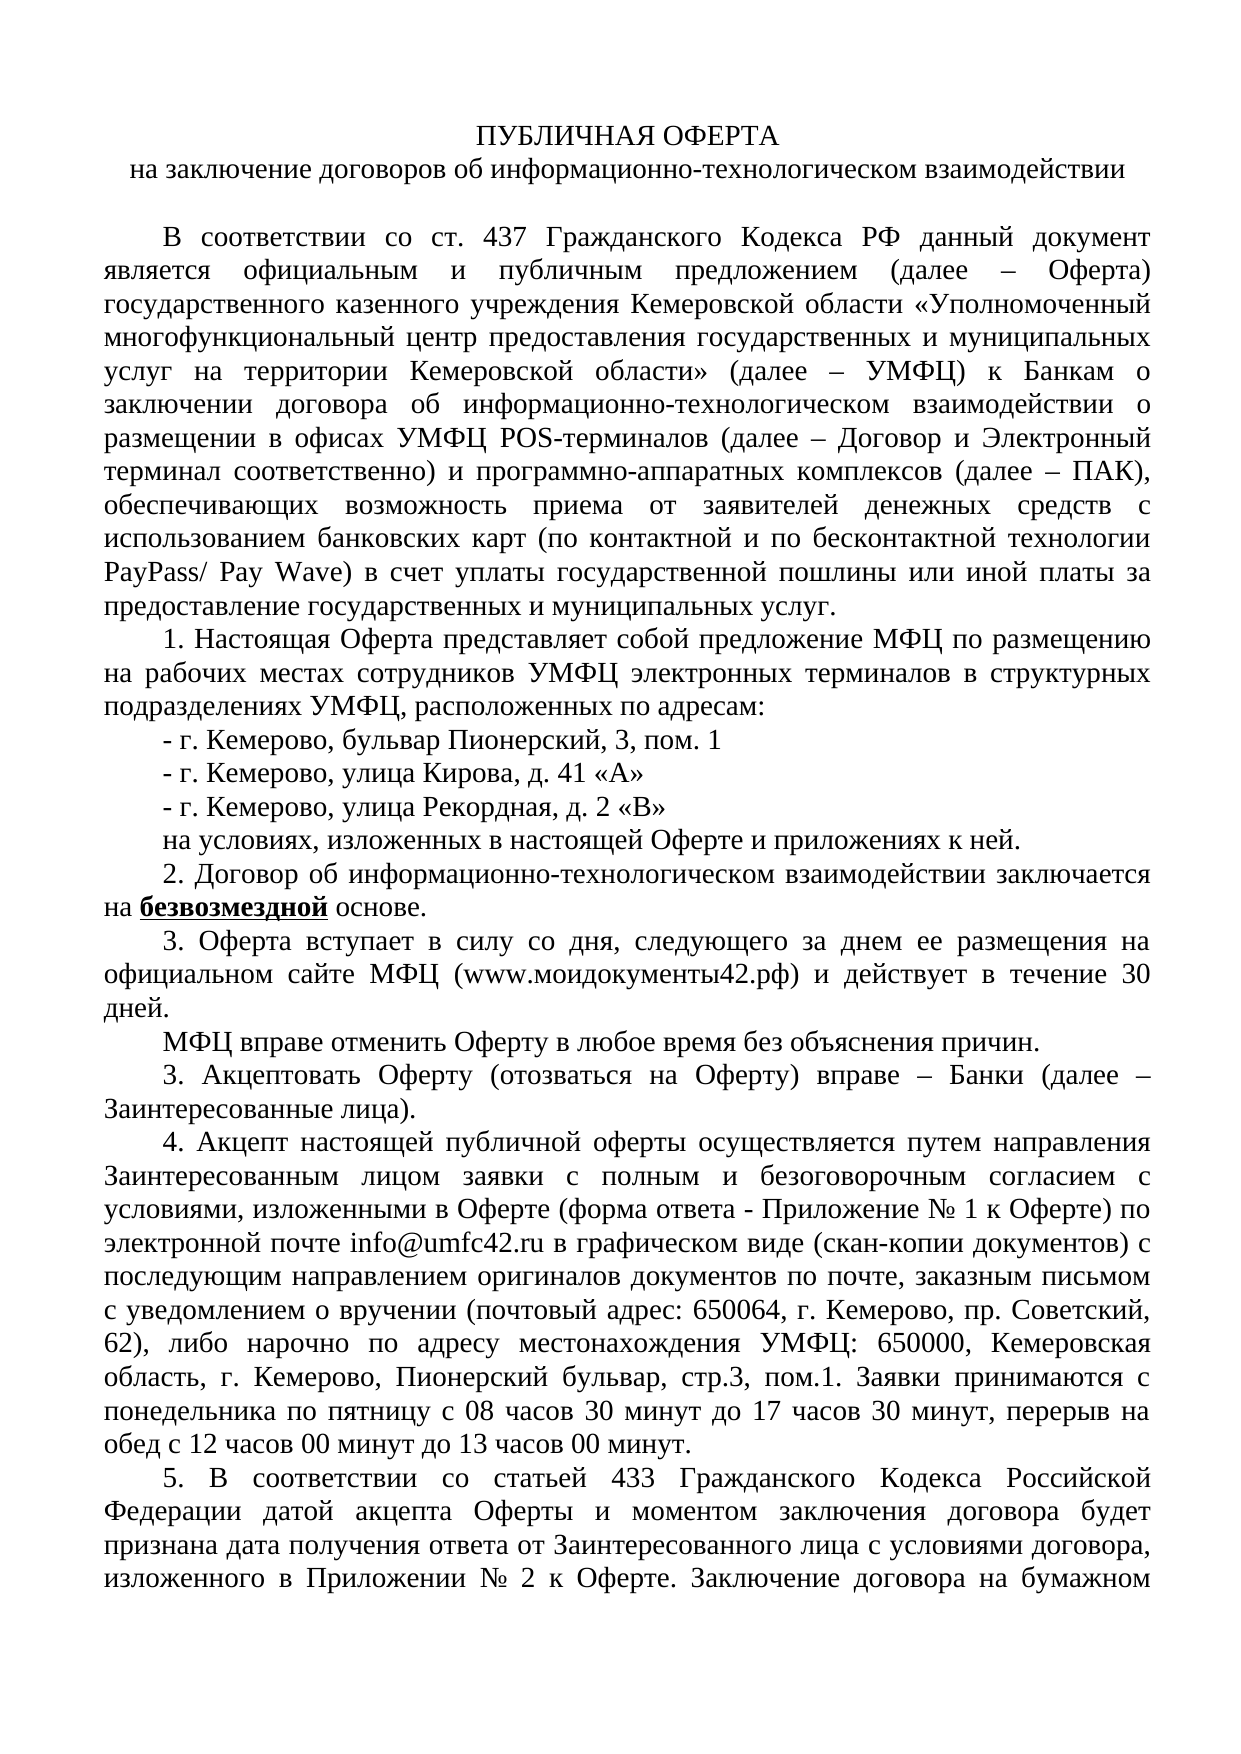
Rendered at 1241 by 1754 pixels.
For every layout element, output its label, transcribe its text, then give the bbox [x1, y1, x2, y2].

text - г. Кемерово, улица Кирова, д. 41 «А» [103, 755, 1152, 789]
text на условиях, изложенных в настоящей Оферте и приложениях к ней. [103, 822, 1152, 856]
text - г. Кемерово, бульвар Пионерский, 3, пом. 1 [103, 722, 1152, 755]
text на заключение договоров об информационно-технологическом взаимодействии [103, 152, 1152, 185]
text 3. Оферта вступает в силу со дня, следующего за днем ее размещения на официальном сайте МФЦ (www.моидокументы42.рф) и действует в течение 30 дней. [103, 923, 1152, 1024]
text 3. Акцептовать Оферту (отозваться на Оферту) вправе – Банки (далее – Заинтересованные лица). [103, 1057, 1152, 1124]
text 2. Договор об информационно-технологическом взаимодействии заключается на безвозмездной основе. [103, 856, 1152, 923]
text 1. Настоящая Оферта представляет собой предложение МФЦ по размещению на рабочих местах сотрудников УМФЦ электронных терминалов в структурных подразделениях УМФЦ, расположенных по адресам: [103, 621, 1152, 722]
text МФЦ вправе отменить Оферту в любое время без объяснения причин. [103, 1024, 1152, 1057]
text В соответствии со ст. 437 Гражданского Кодекса РФ данный документ является официальным и публичным предложением (далее – Оферта) государственного казенного учреждения Кемеровской области «Уполномоченный многофункциональный центр предоставления государственных и муниципальных услуг на территории Кемеровской области» (далее – УМФЦ) к Банкам о заключении договора об информационно-технологическом взаимодействии о размещении в офисах УМФЦ POS-терминалов (далее – Договор и Электронный терминал соответственно) и программно-аппаратных комплексов (далее – ПАК), обеспечивающих возможность приема от заявителей денежных средств с использованием банковских карт (по контактной и по бесконтактной технологии PayPass/ Pay Wave) в счет уплаты государственной пошлины или иной платы за предоставление государственных и муниципальных услуг. [103, 219, 1152, 621]
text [103, 1460, 1152, 1594]
text - г. Кемерово, улица Рекордная, д. 2 «В» [103, 789, 1152, 822]
text 4. Акцепт настоящей публичной оферты осуществляется путем направления Заинтересованным лицом заявки с полным и безоговорочным согласием с условиями, изложенными в Оферте (форма ответа - Приложение № 1 к Оферте) по электронной почте info@umfc42.ru в графическом виде (скан-копии документов) с последующим направлением оригиналов документов по почте, заказным письмом с уведомлением о вручении (почтовый адрес: 650064, г. Кемерово, пр. Советский, 62), либо нарочно по адресу местонахождения УМФЦ: 650000, Кемеровская область, г. Кемерово, Пионерский бульвар, стр.3, пом.1. Заявки принимаются с понедельника по пятницу с 08 часов 30 минут до 17 часов 30 минут, перерыв на обед с 12 часов 00 минут до 13 часов 00 минут. [103, 1124, 1152, 1460]
text ПУБЛИЧНАЯ ОФЕРТА [103, 118, 1152, 152]
